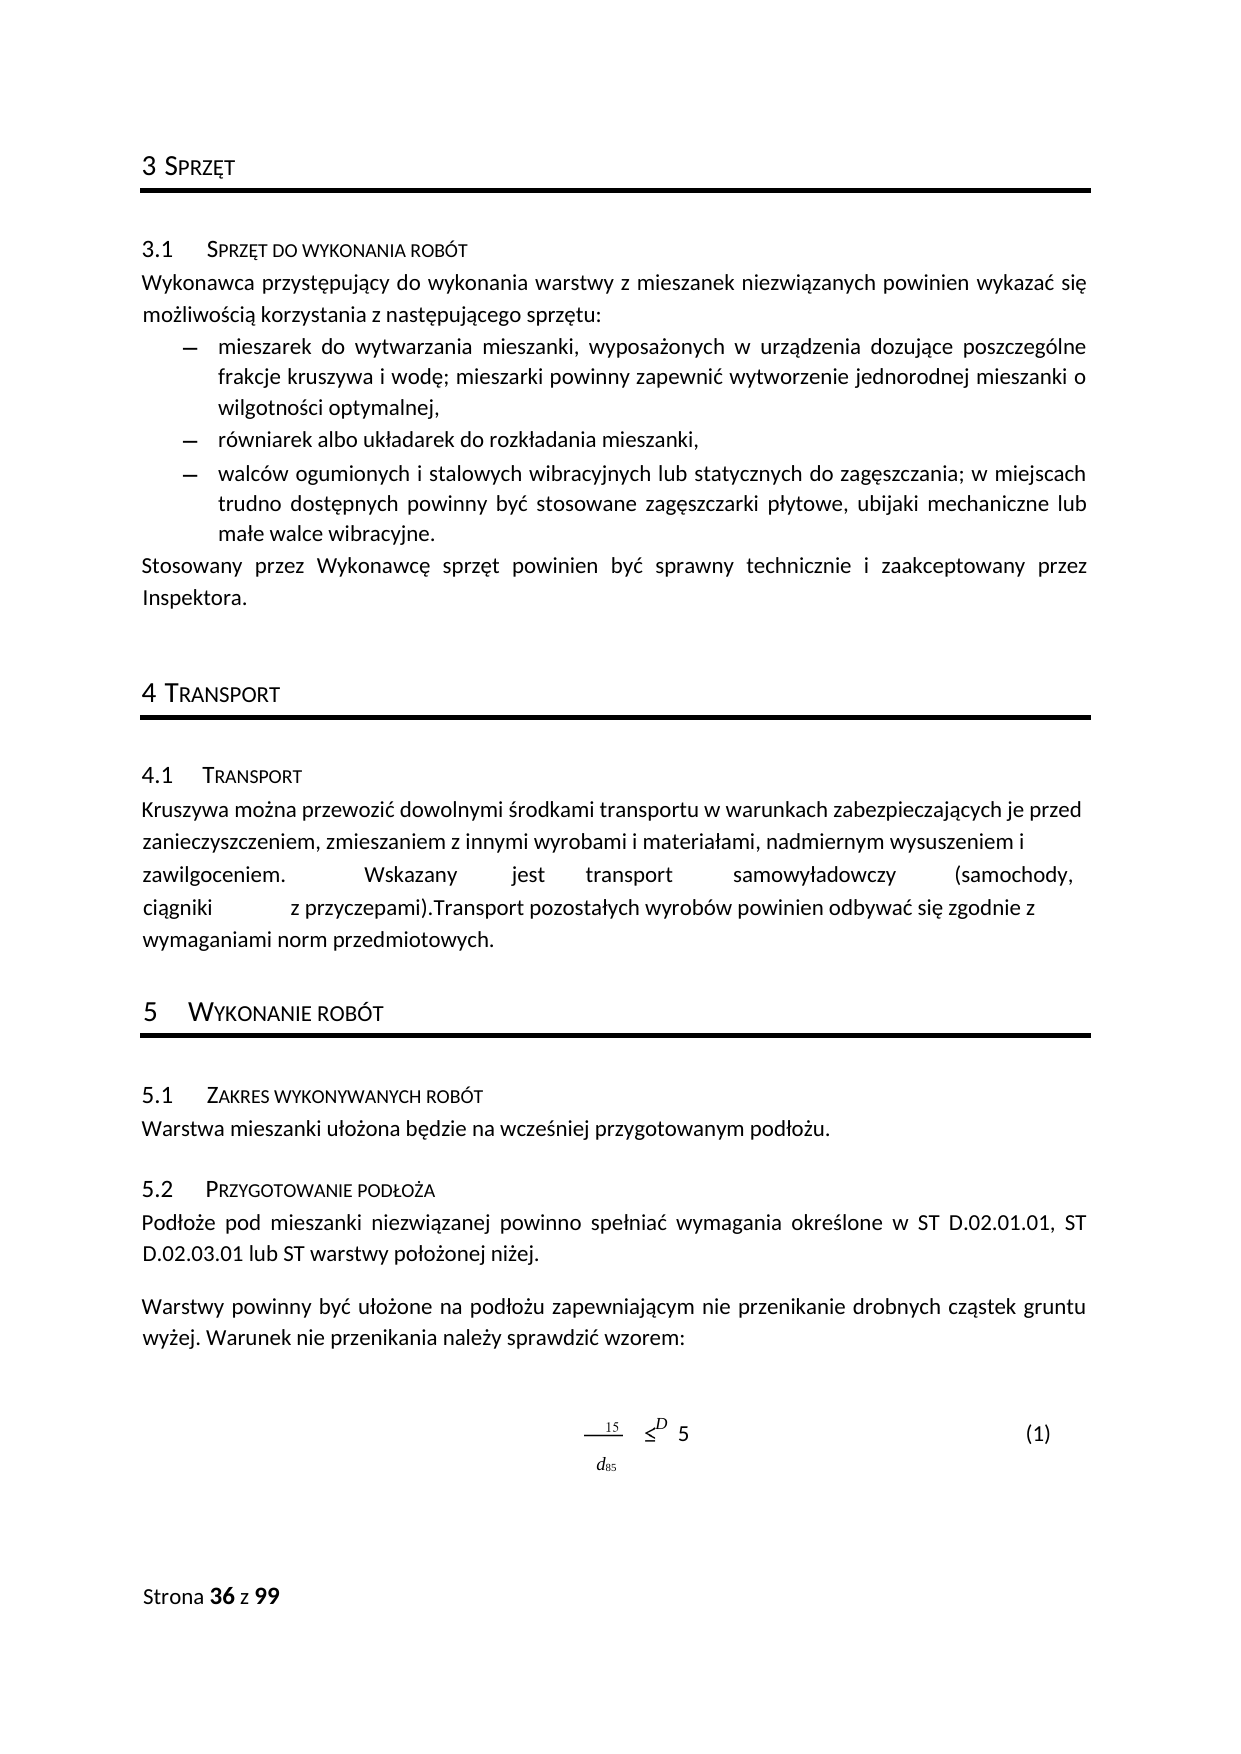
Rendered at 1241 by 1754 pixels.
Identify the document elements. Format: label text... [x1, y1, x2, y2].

text D 5 (1) [141, 1414, 1092, 1448]
text Kruszywa można przewozić dowolnymi środkami transportu w warunkach zabezpieczających je przed zanieczyszczeniem, zmieszaniem z innymi wyrobami i materiałami, nadmiernym wysuszeniem i zawilgoceniem. Wskazany jest transport samowyładowczy (samochody, ciągniki z przyczepami).Transport pozostałych wyrobów powinien odbywać się zgodnie z wymaganiami norm przedmiotowych. [141, 795, 1092, 954]
subtitle 5.2 PRZYGOTOWANIE PODŁOŻA [141, 1173, 1092, 1203]
text 5.1 ZAKRES WYKONYWANYCH ROBÓT [141, 1079, 1092, 1109]
subtitle 4.1 TRANSPORT [141, 759, 1092, 790]
picture [583, 1421, 656, 1442]
text Wykonawca przystępujący do wykonania warstwy z mieszanek niezwiązanych powinien wykazać się możliwością korzystania z następującego sprzętu: [141, 268, 1088, 328]
table_header mieszarek do wytwarzania mieszanki, wyposażonych w urządzenia dozujące poszczególne frakcje kruszywa i wodę; mieszarki powinny zapewnić wytworzenie jednorodnej mieszanki o wilgotności optymalnej, [218, 332, 1093, 425]
text Podłoże pod mieszanki niezwiązanej powinno spełniać wymagania określone w ST D.02.01.01, ST D.02.03.01 lub ST warstwy położonej niżej. [141, 1208, 1088, 1267]
text Stosowany przez Wykonawcę sprzęt powinien być sprawny technicznie i zaakceptowany przez Inspektora. [141, 551, 1088, 611]
table_cell − [180, 425, 218, 459]
text Warstwa mieszanki ułożona będzie na wcześniej przygotowanym podłożu. [141, 1114, 1088, 1142]
table_cell równiarek albo układarek do rozkładania mieszanki, [218, 425, 1093, 459]
text d85 [143, 1452, 1069, 1474]
subtitle 3.1 SPRZĘT DO WYKONANIA ROBÓT [141, 233, 1092, 264]
table_cell walców ogumionych i stalowych wibracyjnych lub statycznych do zagęszczania; w miejscach trudno dostępnych powinny być stosowane zagęszczarki płytowe, ubijaki mechaniczne lub małe walce wibracyjne. [218, 459, 1093, 551]
text 3 SPRZĘT [141, 147, 1088, 183]
text 4 TRANSPORT [141, 674, 1088, 710]
text Warstwy powinny być ułożone na podłożu zapewniającym nie przenikanie drobnych cząstek gruntu wyżej. Warunek nie przenikania należy sprawdzić wzorem: [141, 1292, 1088, 1352]
table_cell − [180, 459, 218, 551]
list WYKONANIE ROBÓT [143, 993, 1088, 1028]
table_header − [180, 332, 218, 425]
